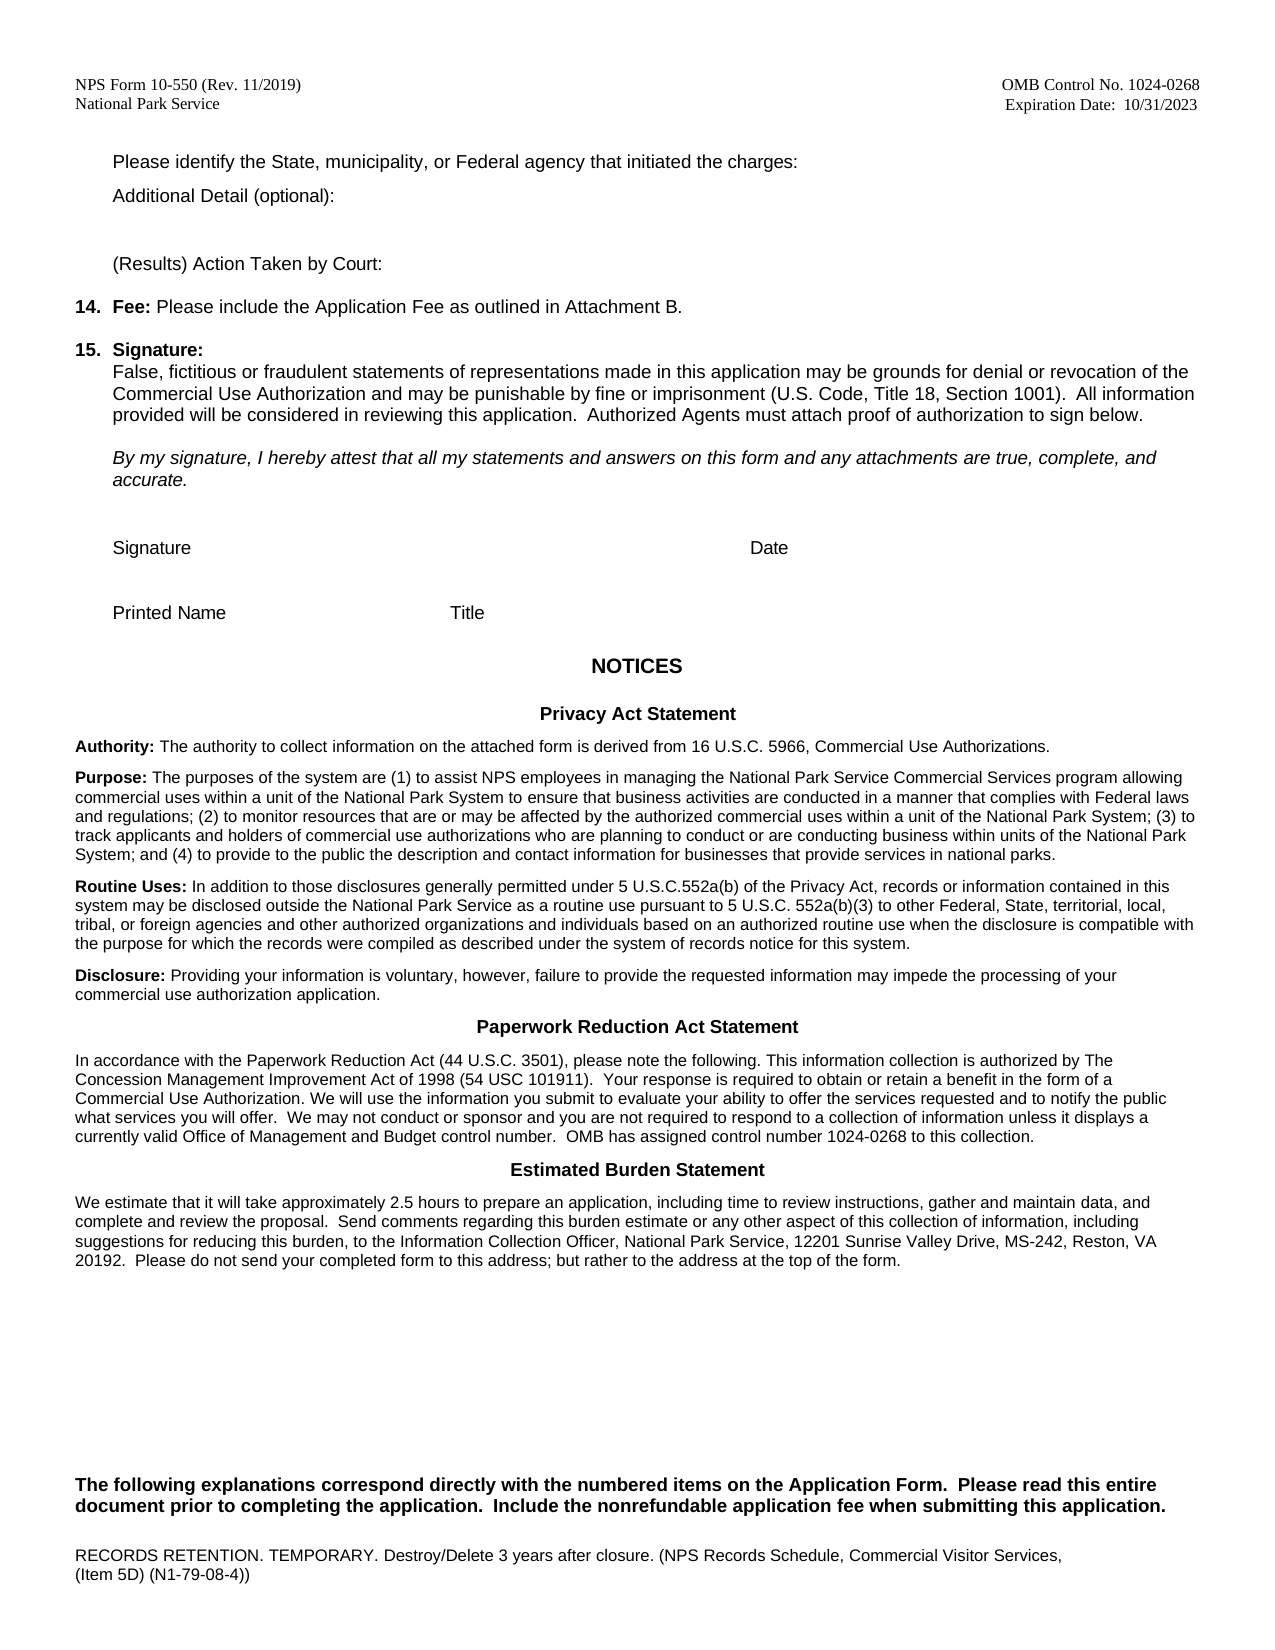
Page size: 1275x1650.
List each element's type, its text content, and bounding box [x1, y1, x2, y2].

text In accordance with the Paperwork Reduction Act (44 U.S.C. 3501), please note the following. This information collection is authorized by The Concession Management Improvement Act of 1998 (54 USC 101911). Your response is required to obtain or retain a benefit in the form of a Commercial Use Authorization. We will use the information you submit to evaluate your ability to offer the services requested and to notify the public what services you will offer. We may not conduct or sponsor and you are not required to respond to a collection of information unless it displays a currently valid Office of Management and Budget control number. OMB has assigned control number 1024-0268 to this collection. [75, 1051, 1188, 1146]
text By my signature, I hereby attest that all my statements and answers on this form and any attachments are true, complete, and accurate. [112, 447, 1199, 490]
text Purpose: The purposes of the system are (1) to assist NPS employees in managing the National Park Service Commercial Services program allowing commercial uses within a unit of the National Park System to ensure that business activities are conducted in a manner that complies with Federal laws and regulations; (2) to monitor resources that are or may be affected by the authorized commercial uses within a unit of the National Park System; (3) to track applicants and holders of commercial use authorizations who are planning to conduct or are conducting business within units of the National Park System; and (4) to provide to the public the description and contact information for businesses that provide services in national parks. [75, 768, 1199, 864]
text Please identify the State, municipality, or Federal agency that initiated the charges: [112, 151, 1250, 172]
text Authority: The authority to collect information on the attached form is derived from 16 U.S.C. 5966, Commercial Use Authorizations. [75, 737, 1250, 756]
subtitle Paperwork Reduction Act Statement [260, 1016, 1015, 1038]
text (Results) Action Taken by Court: [112, 253, 1250, 274]
text False, fictitious or fraudulent statements of representations made in this application may be grounds for denial or revocation of the Commercial Use Authorization and may be punishable by fine or imprisonment (U.S. Code, Title 18, Section 1001). All information provided will be considered in reviewing this application. Authorized Agents must attach proof of authorization to sign below. [112, 361, 1199, 426]
subtitle Signature: [75, 339, 1250, 361]
text Additional Detail (optional): [112, 185, 1250, 206]
text Disclosure: Providing your information is voluntary, however, failure to provide the requested information may impede the processing of your commercial use authorization application. [75, 966, 1188, 1004]
text Signature Date [112, 537, 1250, 558]
text We estimate that it will take approximately 2.5 hours to prepare an application, including time to review instructions, gather and maintain data, and complete and review the proposal. Send comments regarding this burden estimate or any other aspect of this collection of information, including suggestions for reducing this burden, to the Information Collection Officer, National Park Service, 12201 Sunrise Valley Drive, MS-242, Reston, VA 20192. Please do not send your completed form to this address; but rather to the address at the top of the form. [75, 1193, 1199, 1270]
text The following explanations correspond directly with the numbered items on the Application Form. Please read this entire document prior to completing the application. Include the nonrefundable application fee when submitting this application. [75, 1474, 1199, 1517]
list Fee: Please include the Application Fee as outlined in Attachment B. [75, 296, 1250, 318]
subtitle Estimated Burden Statement [260, 1159, 1015, 1180]
subtitle NOTICES [591, 654, 1250, 678]
text Routine Uses: In addition to those disclosures generally permitted under 5 U.S.C.552a(b) of the Privacy Act, records or information contained in this system may be disclosed outside the National Park Service as a routine use pursuant to 5 U.S.C. 552a(b)(3) to other Federal, State, territorial, local, tribal, or foreign agencies and other authorized organizations and individuals based on an authorized routine use when the disclosure is compatible with the purpose for which the records were compiled as described under the system of records notice for this system. [75, 877, 1199, 953]
subtitle Privacy Act Statement [260, 702, 1016, 724]
text Printed Name Title [112, 601, 490, 623]
